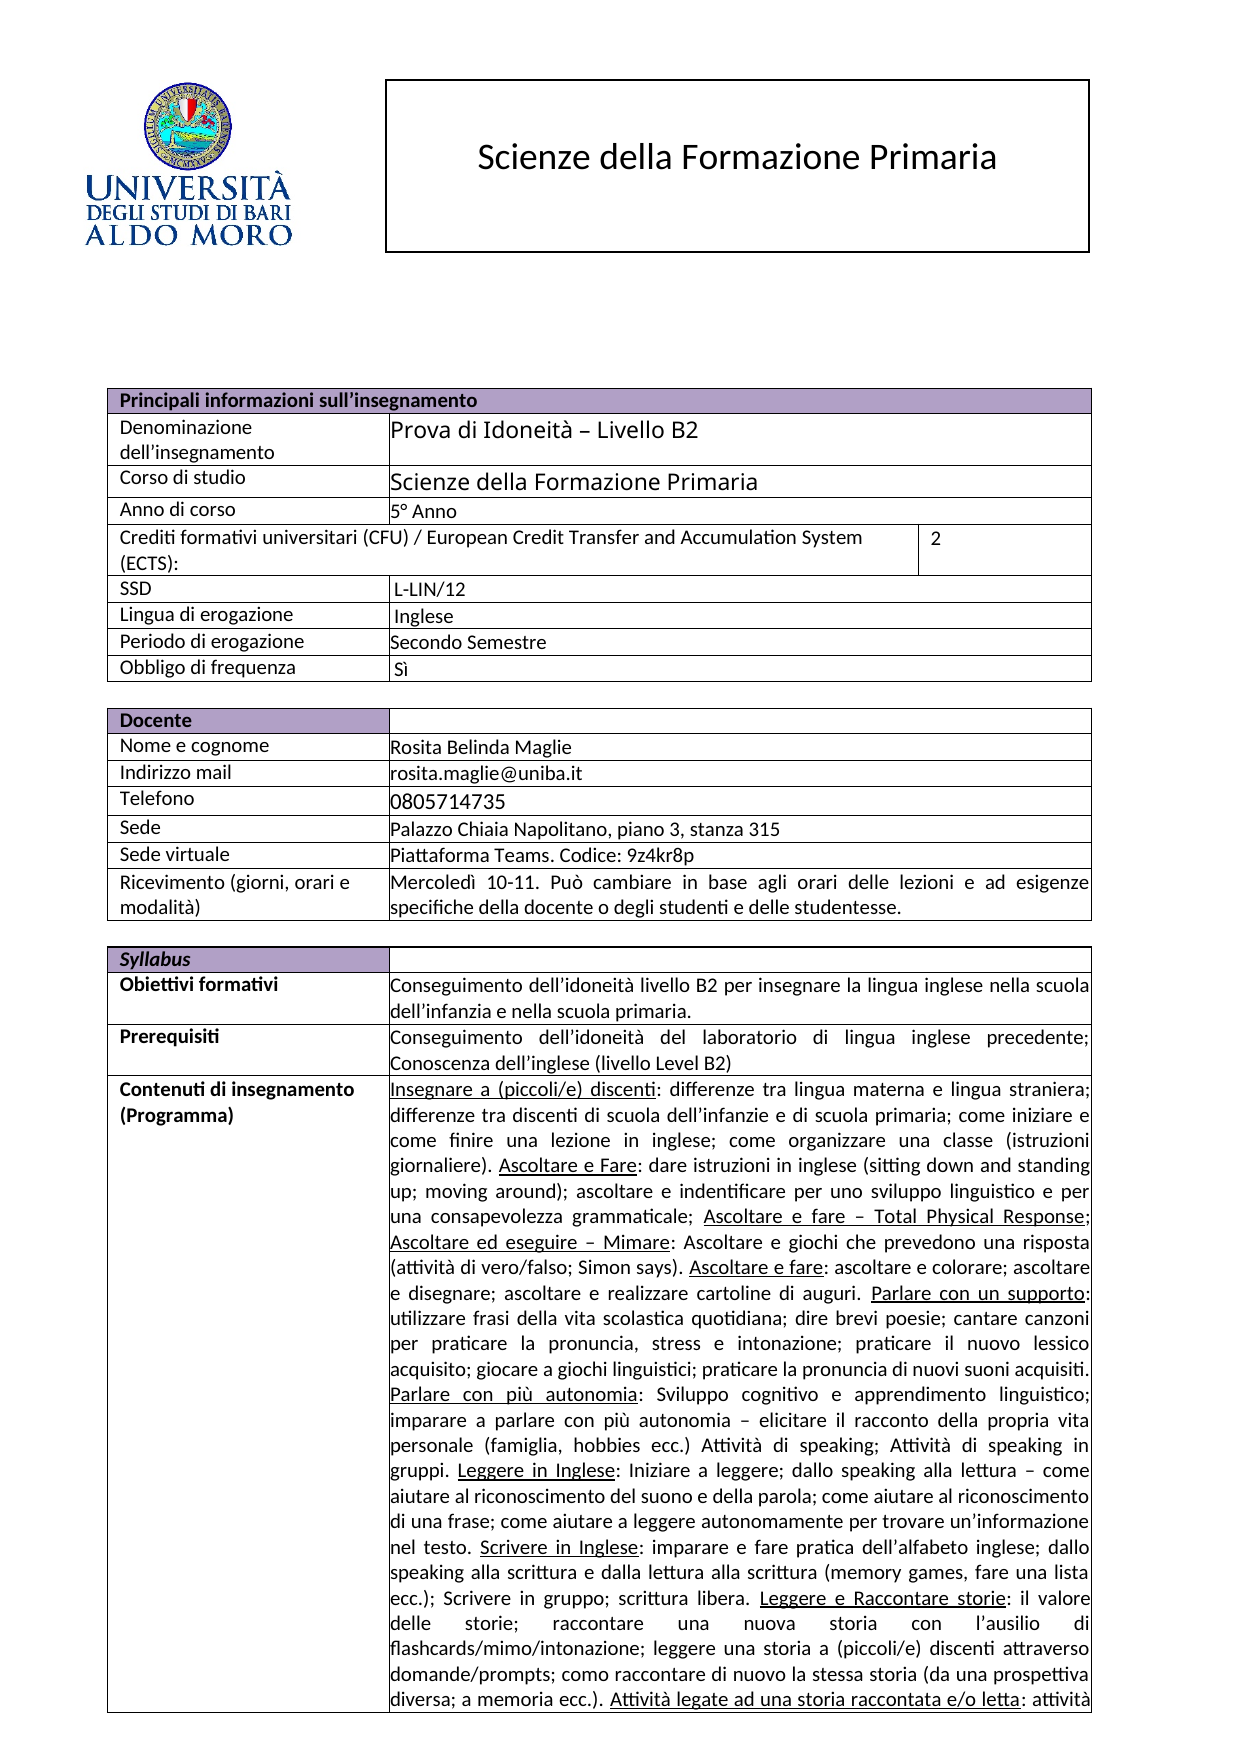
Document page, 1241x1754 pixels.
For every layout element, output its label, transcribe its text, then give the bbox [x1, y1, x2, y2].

table_cell Rosita Belinda Maglie [390, 734, 1091, 759]
table_cell Corso di studio [108, 466, 389, 497]
table_header [390, 948, 1091, 972]
table_cell Anno di corso [108, 498, 389, 523]
table_header [390, 709, 1091, 733]
table_cell Crediti formativi universitari (CFU) / European Credit Transfer and Accumulation System (ECTS): [108, 525, 918, 575]
table_cell Prerequisiti [108, 1025, 389, 1075]
table_cell Scienze della Formazione Primaria [390, 466, 1091, 497]
table_cell Denominazione dell’insegnamento [108, 414, 389, 465]
table_cell Piattaforma Teams. Codice: 9z4kr8p [390, 843, 1091, 868]
table_cell Mercoledì 10-11. Può cambiare in base agli orari delle lezioni e ad esigenze specifiche della docente o degli studenti e delle studentesse. [390, 869, 1091, 920]
table_cell 5° Anno [390, 498, 1091, 523]
table_cell Indirizzo mail [108, 761, 389, 786]
table_cell L-LIN/12 [390, 576, 1091, 602]
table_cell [390, 1076, 1091, 1712]
table_cell Sede [108, 816, 389, 842]
table_cell Sì [390, 656, 1091, 681]
table_header Syllabus [108, 948, 389, 972]
table_cell 2 [919, 525, 1091, 575]
table_cell Ricevimento (giorni, orari e modalità) [108, 869, 389, 920]
table_header Principali informazioni sull’insegnamento [108, 389, 1091, 413]
table_cell Obiettivi formativi [108, 973, 389, 1023]
table_cell Conseguimento dell’idoneità del laboratorio di lingua inglese precedente; Conoscenza dell’inglese (livello Level B2) [390, 1025, 1091, 1075]
table_cell 0805714735 [390, 787, 1091, 815]
table_cell Conseguimento dell’idoneità livello B2 per insegnare la lingua inglese nella scuola dell’infanzia e nella scuola primaria. [390, 973, 1091, 1023]
table_cell Inglese [390, 603, 1091, 628]
table_cell Obbligo di frequenza [108, 656, 389, 681]
table_cell Sede virtuale [108, 843, 389, 868]
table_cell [108, 1076, 389, 1712]
table_cell Nome e cognome [108, 734, 389, 759]
picture [72, 80, 303, 247]
table_cell Telefono [108, 787, 389, 815]
table_cell Periodo di erogazione [108, 629, 389, 655]
table_cell Palazzo Chiaia Napolitano, piano 3, stanza 315 [390, 816, 1091, 842]
table_cell SSD [108, 576, 389, 602]
table_cell Prova di Idoneità – Livello B2 [390, 414, 1091, 465]
table_header Docente [108, 709, 389, 733]
table_cell Lingua di erogazione [108, 603, 389, 628]
table_cell rosita.maglie@uniba.it [390, 761, 1091, 786]
table_cell Secondo Semestre [390, 629, 1091, 655]
